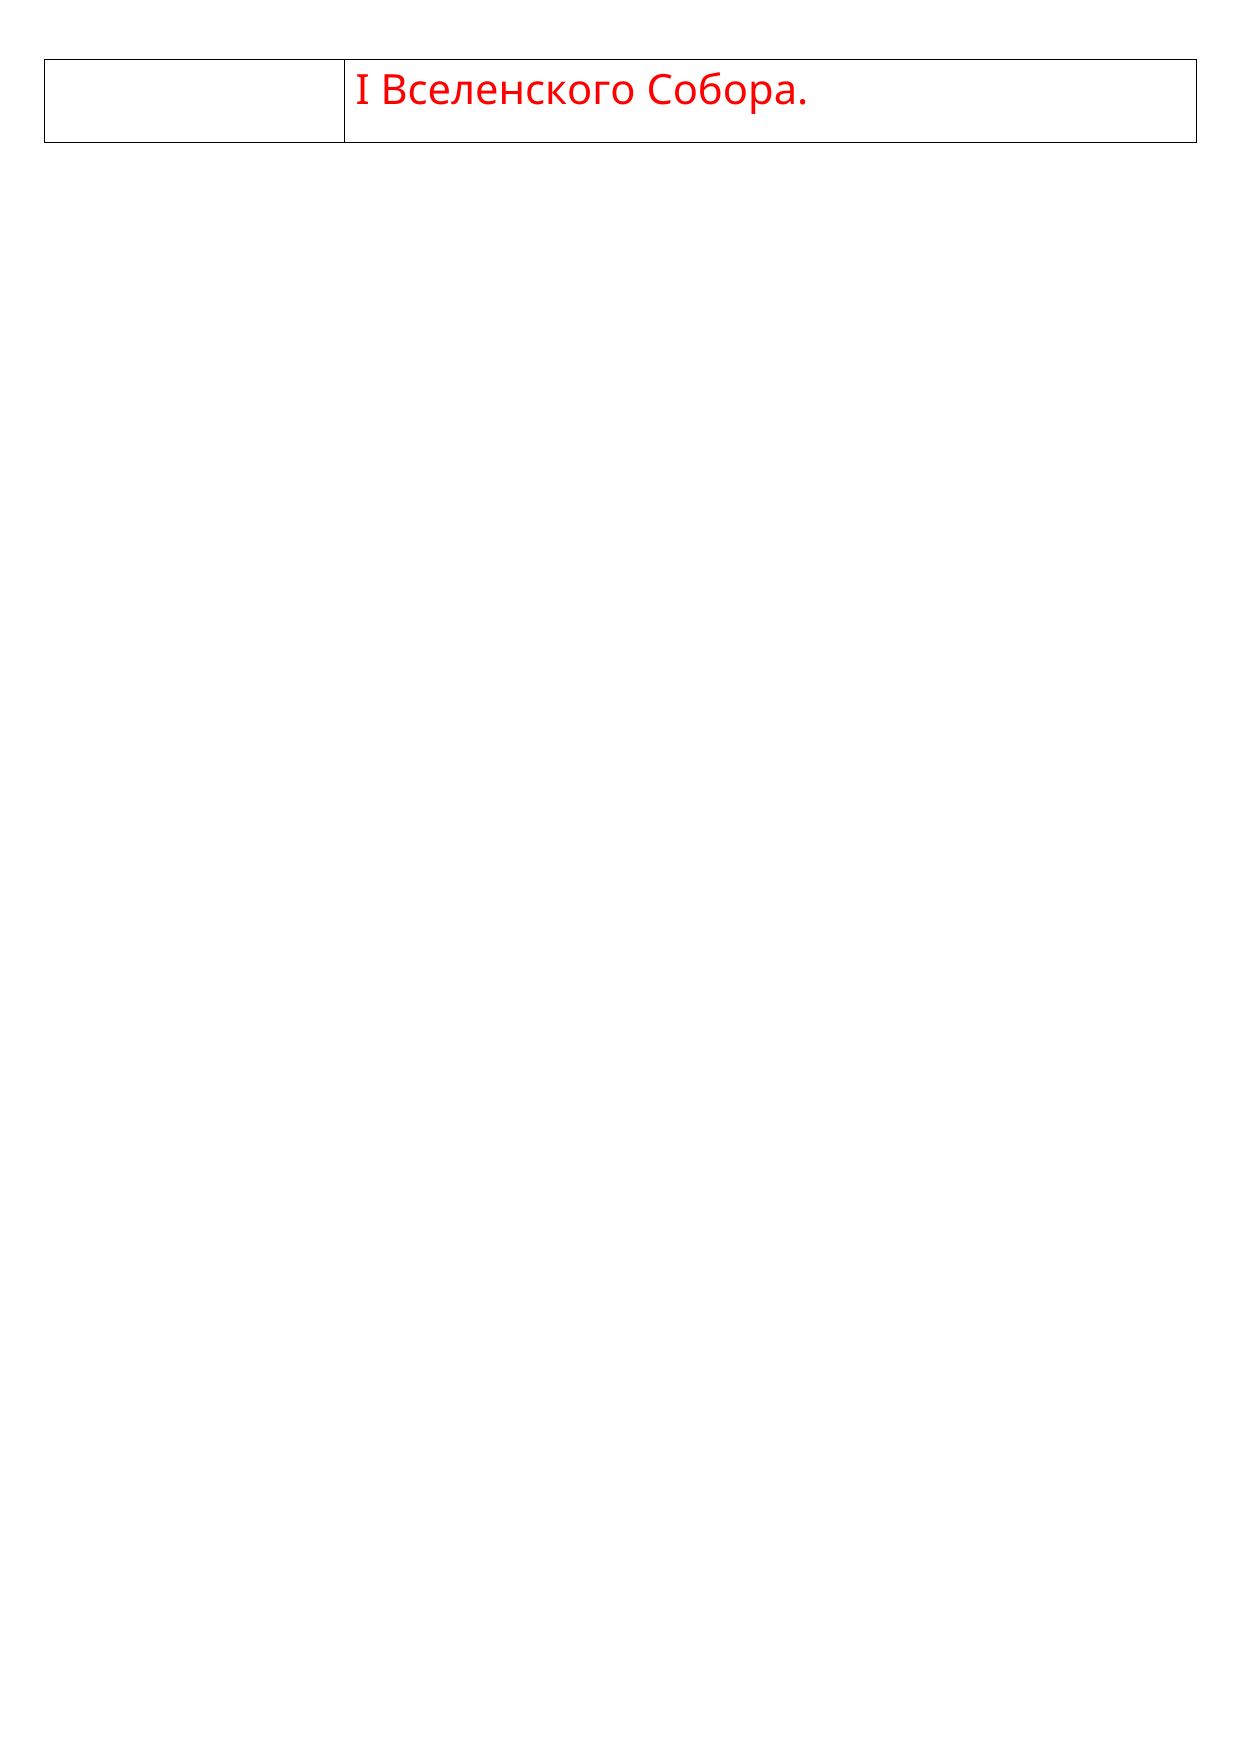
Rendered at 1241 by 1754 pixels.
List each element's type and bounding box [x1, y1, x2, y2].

table_cell [45, 60, 344, 142]
table_cell [345, 60, 1196, 142]
